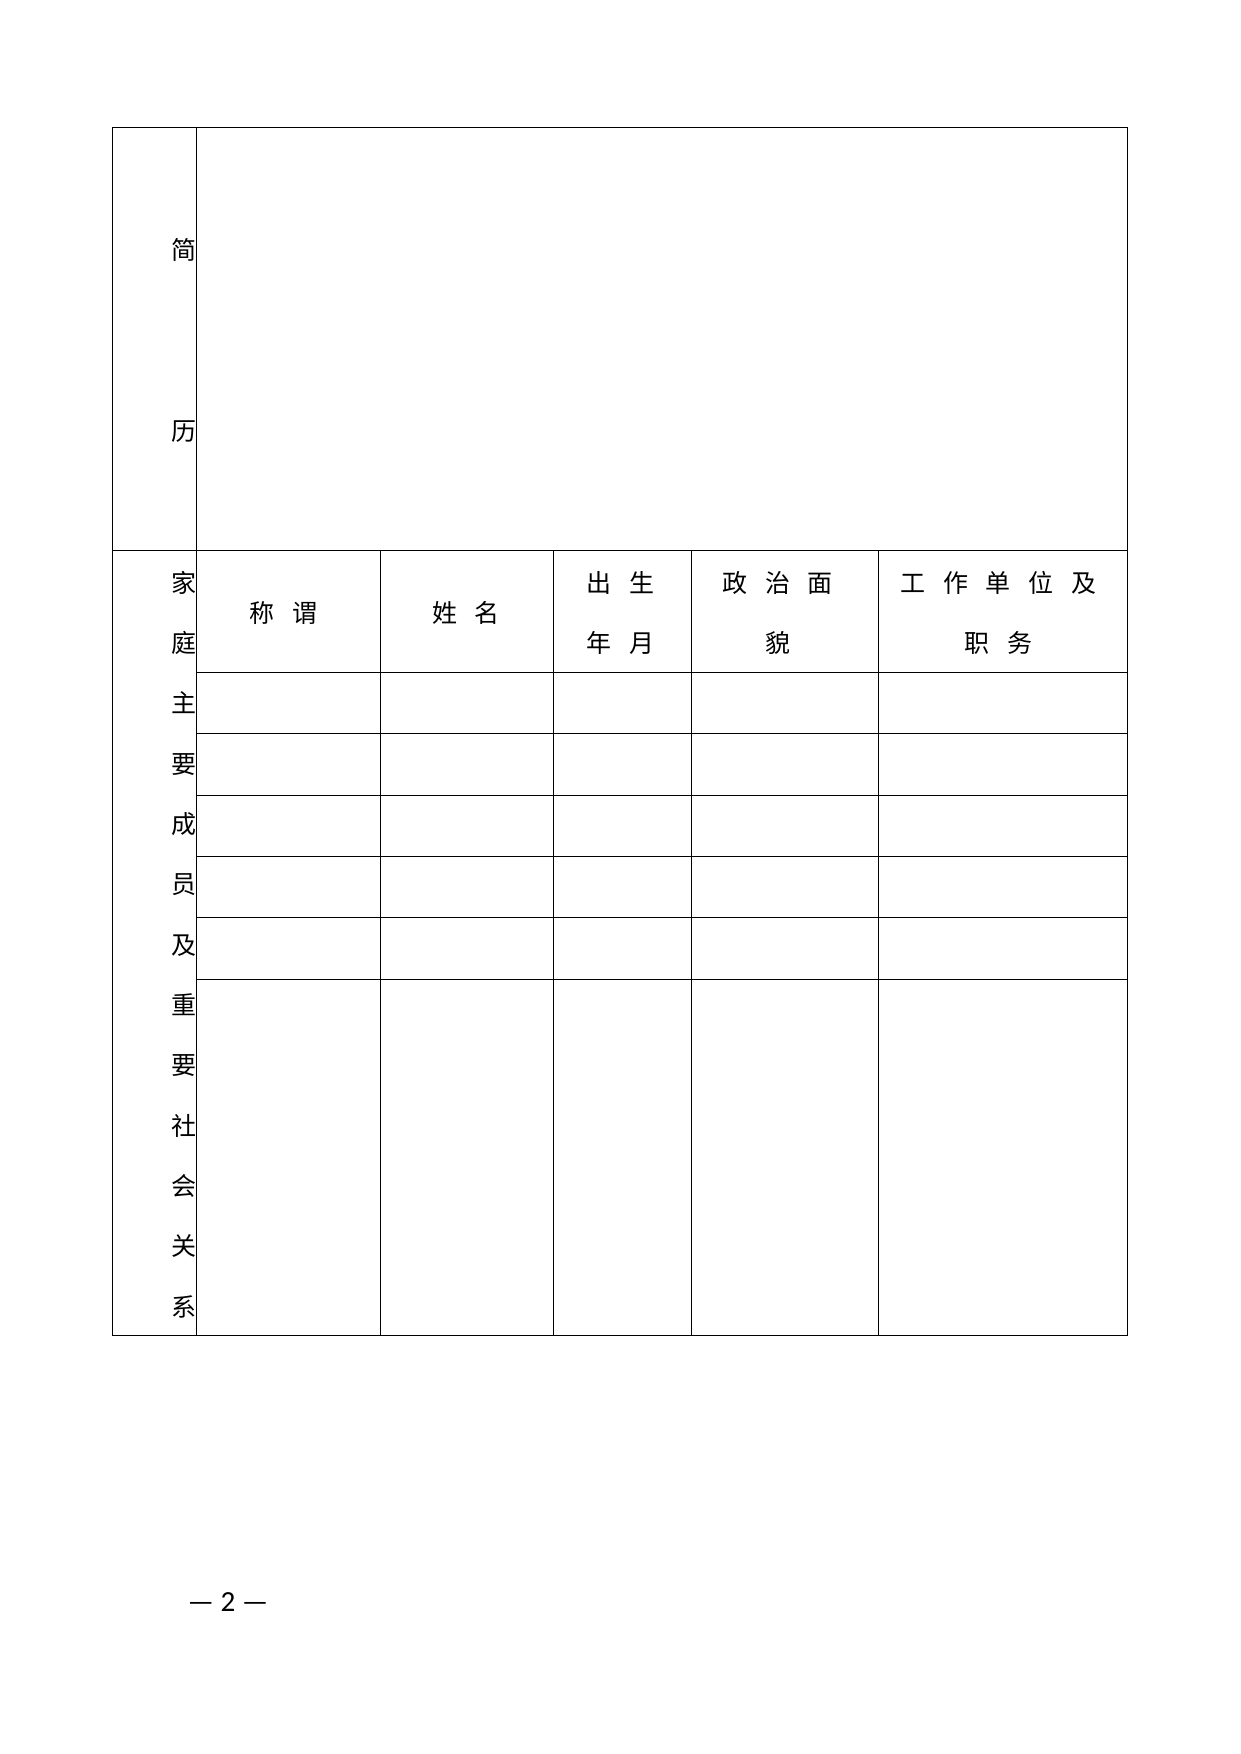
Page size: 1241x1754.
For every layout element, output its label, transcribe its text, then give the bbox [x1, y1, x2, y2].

table_cell [692, 857, 878, 917]
table_cell [692, 734, 878, 794]
table_cell [879, 673, 1127, 733]
table_cell [381, 918, 553, 979]
table_cell [692, 918, 878, 979]
table_cell [879, 918, 1127, 979]
table_cell [879, 734, 1127, 794]
table_cell [879, 796, 1127, 856]
table_cell [554, 918, 691, 979]
table_cell [197, 857, 380, 917]
table_cell [197, 980, 380, 1335]
table_cell 简 历 [113, 128, 196, 550]
table_cell 出生年月 [554, 551, 691, 672]
table_cell [381, 673, 553, 733]
table_cell [381, 857, 553, 917]
table_cell [692, 796, 878, 856]
table_cell 政治面貌 [692, 551, 878, 672]
table_cell [554, 980, 691, 1335]
table_cell [692, 980, 878, 1335]
table_cell [381, 796, 553, 856]
table_cell [197, 673, 380, 733]
table_cell [197, 918, 380, 979]
table_cell [381, 980, 553, 1335]
table_cell 工作单位及职务 [879, 551, 1127, 672]
table_cell [879, 980, 1127, 1335]
table_cell [879, 857, 1127, 917]
table_cell [554, 673, 691, 733]
table_cell [554, 857, 691, 917]
table_cell [381, 734, 553, 794]
table_cell [692, 673, 878, 733]
table_cell 家庭 主要 成员 及 重要 社会 关系 [113, 551, 196, 1335]
table_cell [197, 734, 380, 794]
table_cell [197, 128, 1127, 550]
table_cell 称谓 [197, 551, 380, 672]
table_cell [554, 796, 691, 856]
table_cell [197, 796, 380, 856]
table_cell 姓名 [381, 551, 553, 672]
table_cell [554, 734, 691, 794]
